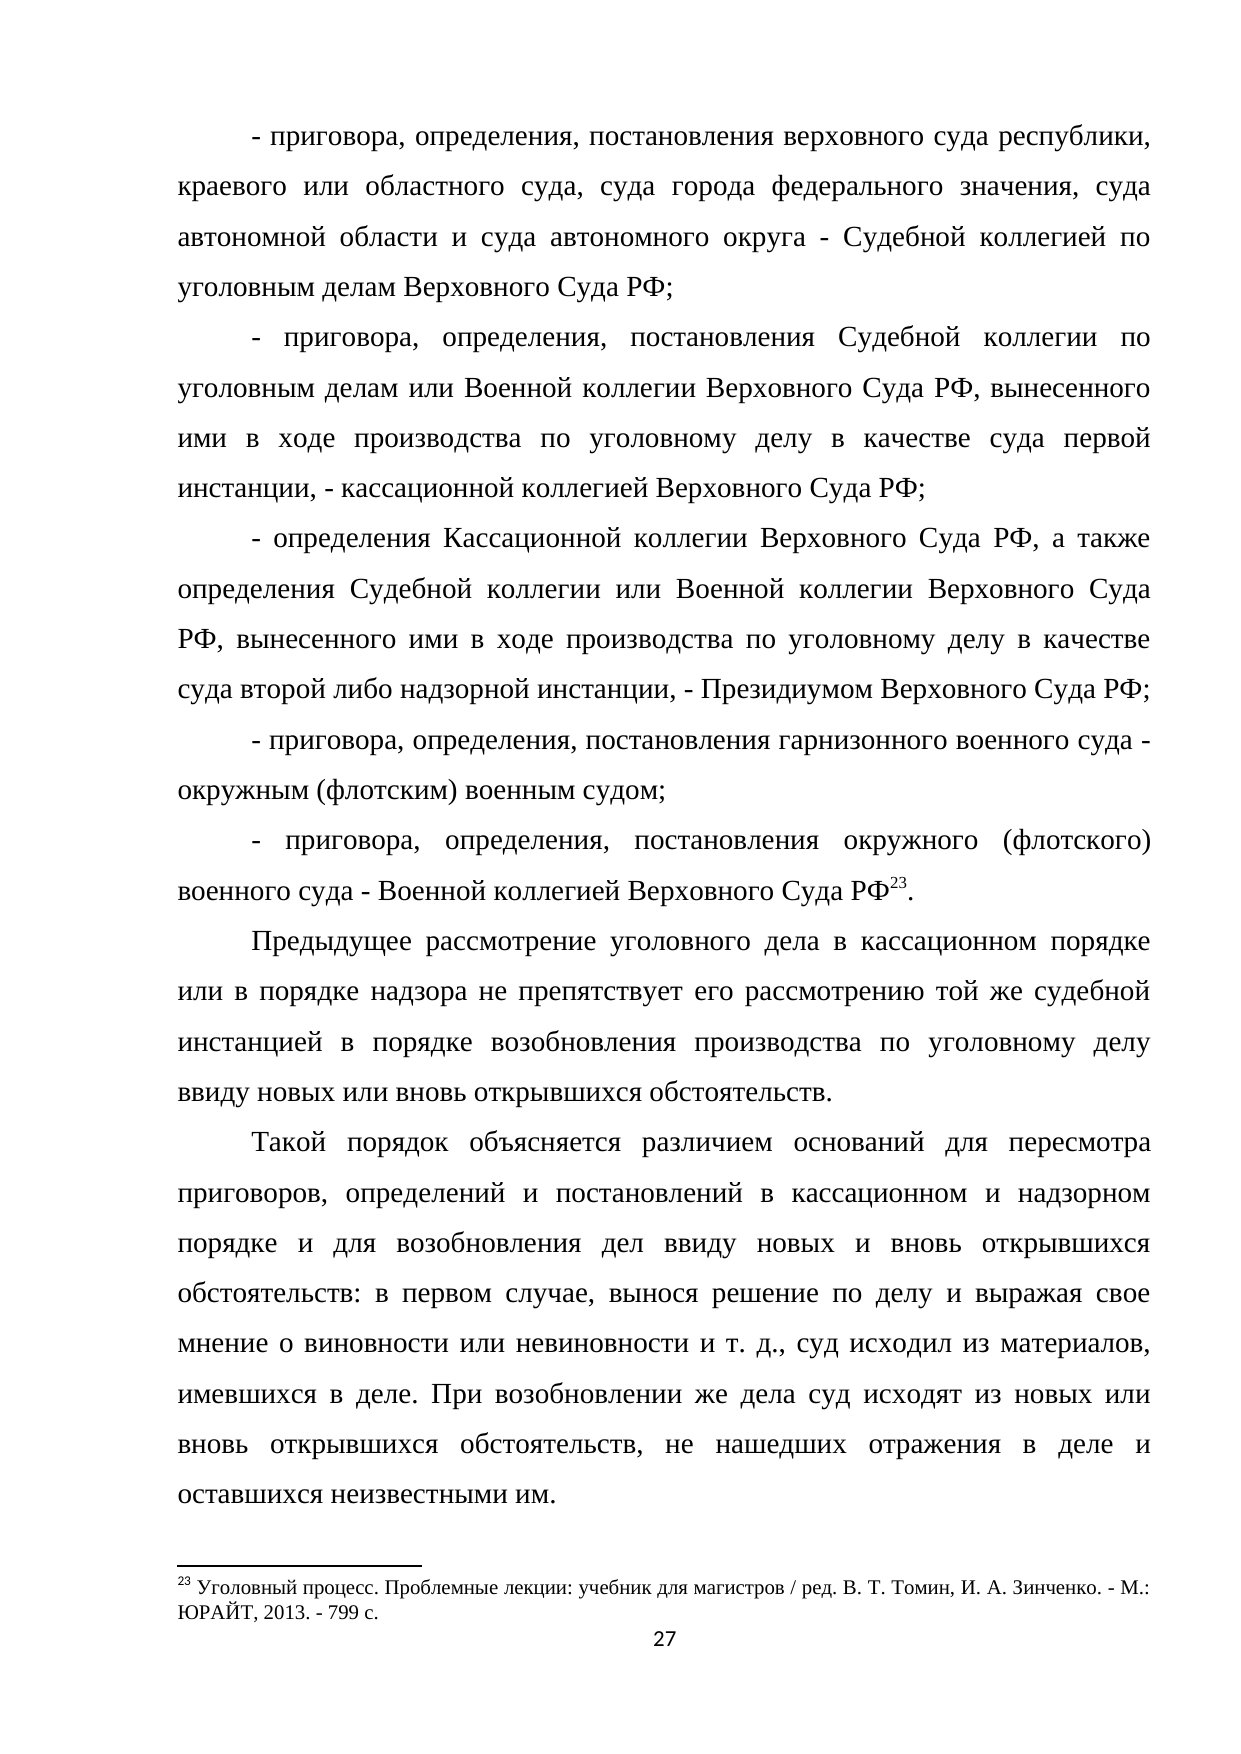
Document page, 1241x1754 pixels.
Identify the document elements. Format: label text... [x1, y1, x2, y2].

text - приговора, определения, постановления верховного суда республики, краевого или областного суда, суда города федерального значения, суда автономной области и суда автономного округа - Судебной коллегией по уголовным делам Верховного Суда РФ; [177, 118, 1152, 303]
text - определения Кассационной коллегии Верховного Суда РФ, а также определения Судебной коллегии или Военной коллегии Верховного Суда РФ, вынесенного ими в ходе производства по уголовному делу в качестве суда второй либо надзорной инстанции, - Президиумом Верховного Суда РФ; [177, 521, 1152, 705]
text - приговора, определения, постановления Судебной коллегии по уголовным делам или Военной коллегии Верховного Суда РФ, вынесенного ими в ходе производства по уголовному делу в качестве суда первой инстанции, - кассационной коллегией Верховного Суда РФ; [177, 319, 1152, 504]
text - приговора, определения, постановления окружного (флотского) военного суда - Военной коллегией Верховного Суда РФ. [177, 822, 1152, 906]
text Предыдущее рассмотрение уголовного дела в кассационном порядке или в порядке надзора не препятствует его рассмотрению той же судебной инстанцией в порядке возобновления производства по уголовному делу ввиду новых или вновь открывшихся обстоятельств. [177, 923, 1152, 1108]
text - приговора, определения, постановления гарнизонного военного суда - окружным (флотским) военным судом; [177, 722, 1152, 806]
text Такой порядок объясняется различием оснований для пересмотра приговоров, определений и постановлений в кассационном и надзорном порядке и для возобновления дел ввиду новых и вновь открывшихся обстоятельств: в первом случае, вынося решение по делу и выражая свое мнение о виновности или невиновности и т. д., суд исходил из материалов, имевшихся в деле. При возобновлении же дела суд исходят из новых или вновь открывшихся обстоятельств, не нашедших отражения в деле и оставшихся неизвестными им. [177, 1124, 1152, 1510]
